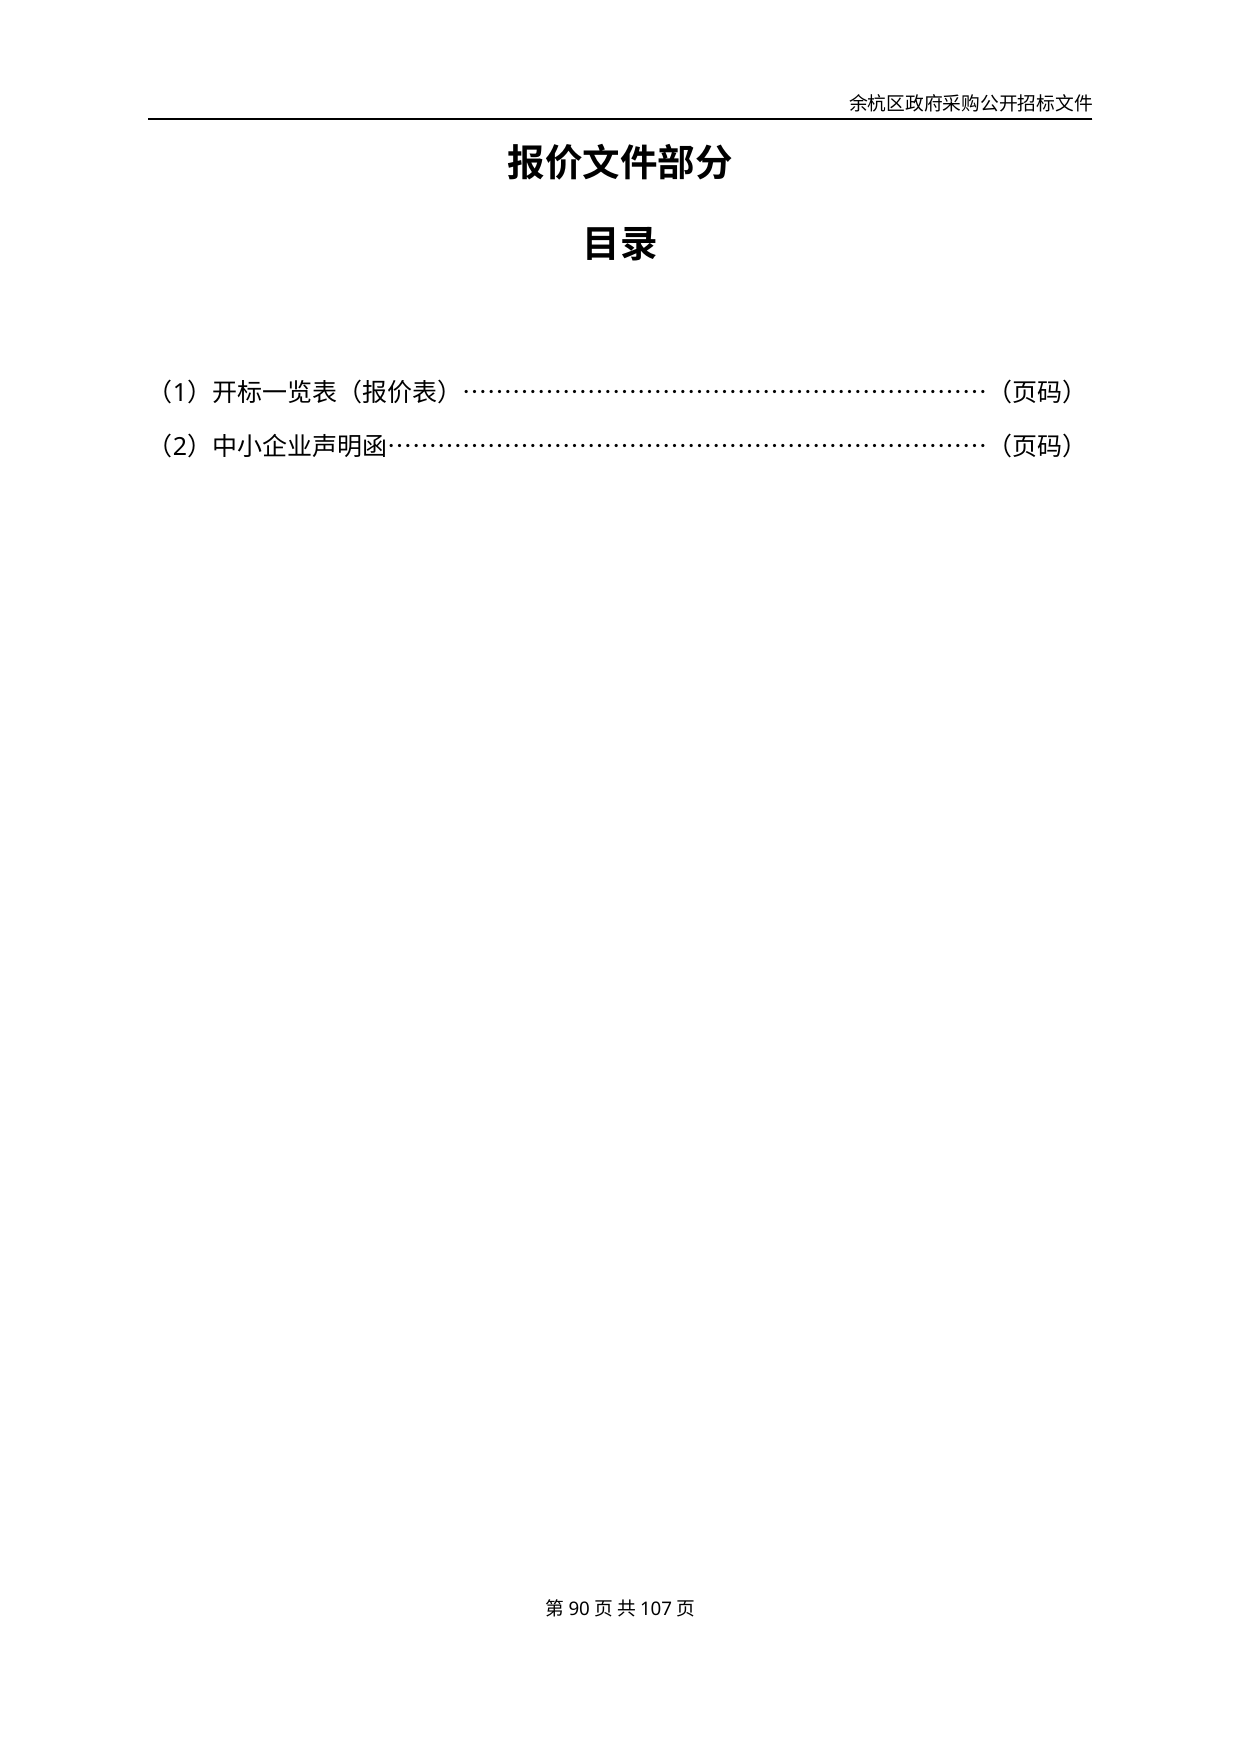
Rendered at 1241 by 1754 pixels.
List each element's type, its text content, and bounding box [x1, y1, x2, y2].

text 报价文件部分 [148, 133, 1092, 187]
text （2）中小企业声明函………………………………………………………………（页码） [148, 427, 1092, 463]
text （1）开标一览表（报价表）………………………………………………………（页码） [148, 372, 1092, 408]
text 目录 [148, 214, 1092, 268]
